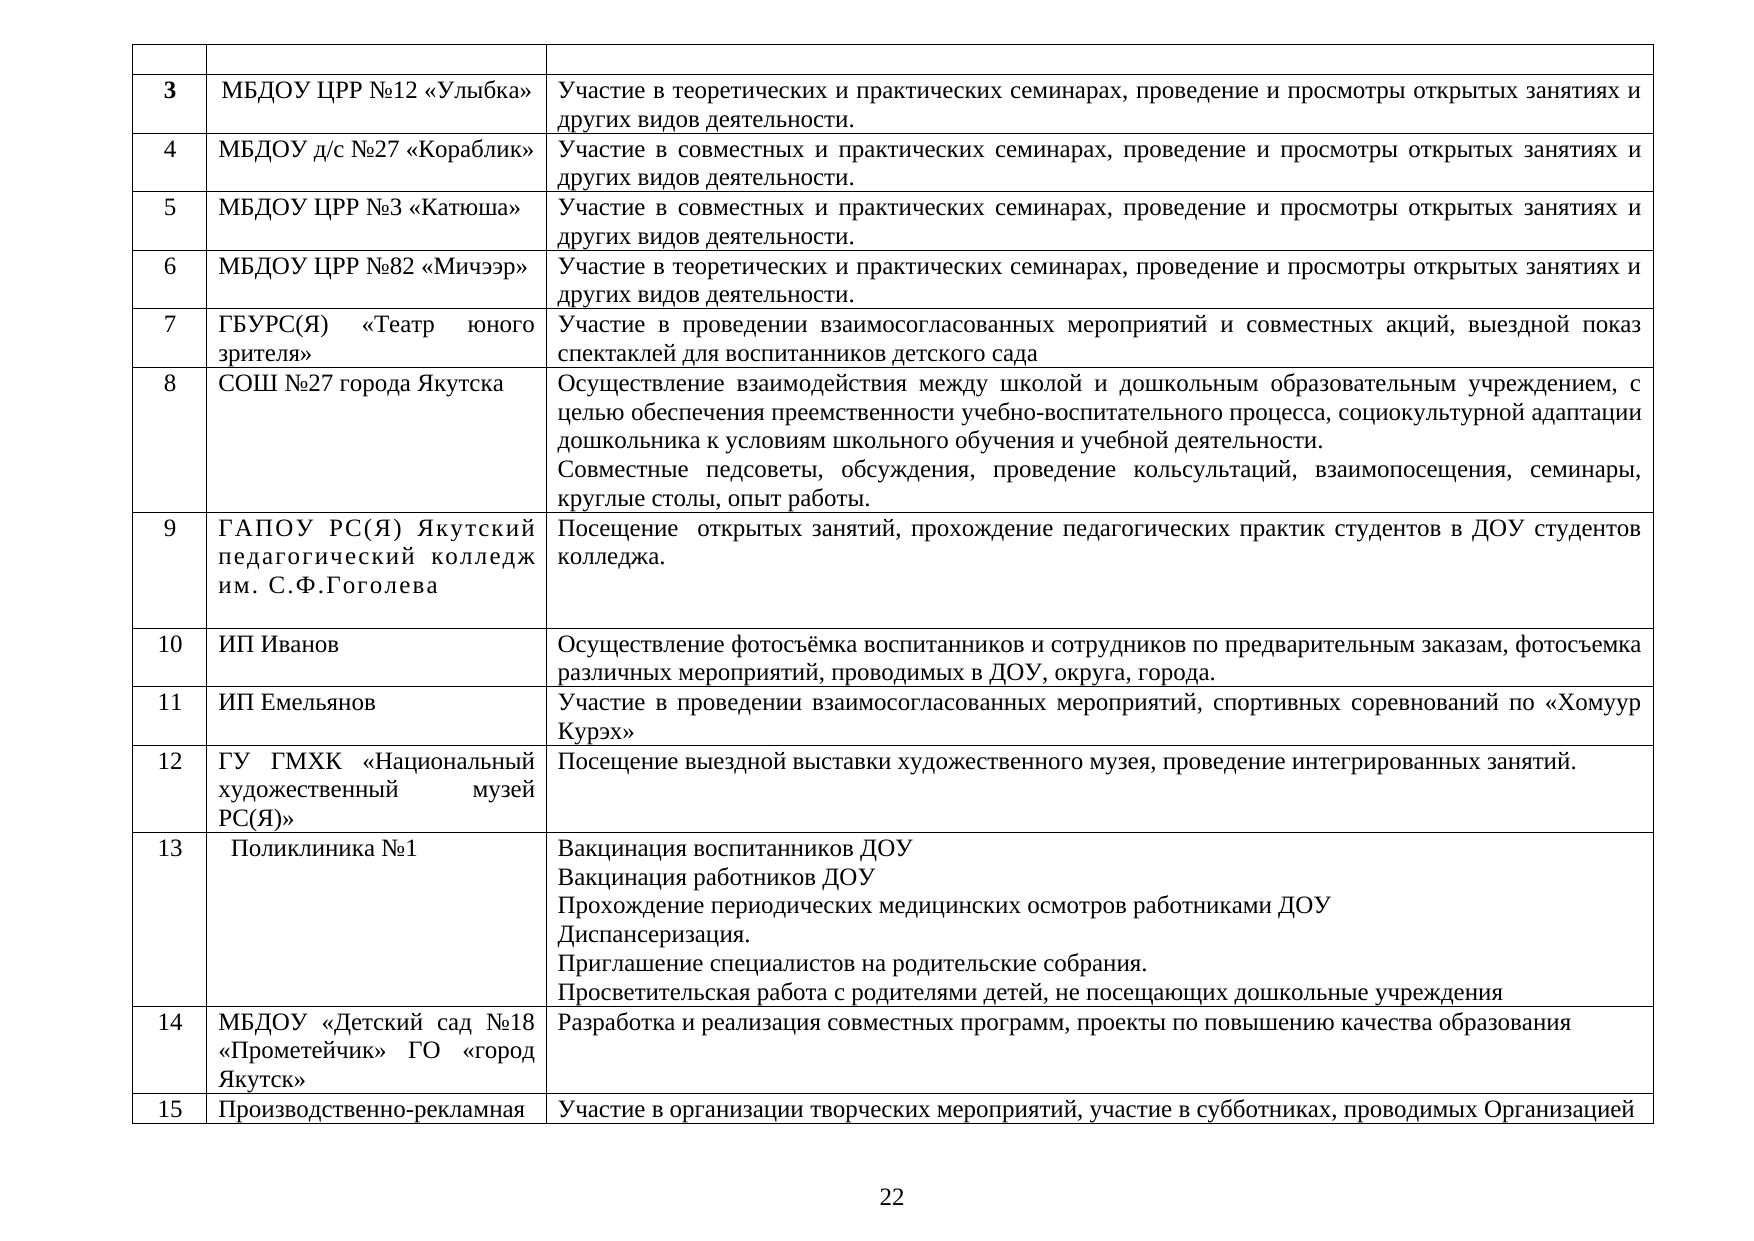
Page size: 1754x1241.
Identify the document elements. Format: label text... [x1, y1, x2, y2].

table_cell 3 [133, 75, 206, 133]
table_cell Посещение открытых занятий, прохождение педагогических практик студентов в ДОУ студентов колледжа. [547, 513, 1653, 628]
table_cell 8 [133, 368, 206, 512]
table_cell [207, 45, 546, 74]
table_cell Вакцинация воспитанников ДОУ Вакцинация работников ДОУ Прохождение периодических медицинских осмотров работниками ДОУ Диспансеризация. Приглашение специалистов на родительские собрания. Просветительская работа с родителями детей, не посещающих дошкольные учреждения [547, 833, 1653, 1006]
table_cell Осуществление взаимодействия между школой и дошкольным образовательным учреждением, с целью обеспечения преемственности учебно-воспитательного процесса, социокультурной адаптации дошкольника к условиям школьного обучения и учебной деятельности. Совместные педсоветы, обсуждения, проведение кольсультаций, взаимопосещения, семинары, круглые столы, опыт работы. [547, 368, 1653, 512]
table_cell 15 [133, 1094, 206, 1123]
table_cell 7 [133, 309, 206, 367]
table_cell СОШ №27 города Якутска [207, 368, 546, 512]
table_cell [207, 1094, 546, 1123]
table_cell МБДОУ ЦРР №12 «Улыбка» [207, 75, 546, 133]
table_cell ГБУРС(Я) «Театр юного зрителя» [207, 309, 546, 367]
table_cell Поликлиника №1 [207, 833, 546, 1006]
table_cell 12 [133, 746, 206, 832]
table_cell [547, 1094, 1653, 1123]
table_cell Участие в совместных и практических семинарах, проведение и просмотры открытых занятиях и других видов деятельности. [547, 192, 1653, 250]
table_cell Участие в проведении взаимосогласованных мероприятий и совместных акций, выездной показ спектаклей для воспитанников детского сада [547, 309, 1653, 367]
table_cell 13 [133, 833, 206, 1006]
table_cell ГУ ГМХК «Национальный художественный музей РС(Я)» [207, 746, 546, 832]
table_cell МБДОУ ЦРР №3 «Катюша» [207, 192, 546, 250]
table_cell Участие в теоретических и практических семинарах, проведение и просмотры открытых занятиях и других видов деятельности. [547, 251, 1653, 308]
table_cell Разработка и реализация совместных программ, проекты по повышению качества образования [547, 1007, 1653, 1093]
table_cell 9 [133, 513, 206, 628]
table_cell 4 [133, 134, 206, 191]
table_cell Участие в совместных и практических семинарах, проведение и просмотры открытых занятиях и других видов деятельности. [547, 134, 1653, 191]
table_cell 10 [133, 629, 206, 686]
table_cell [547, 45, 1653, 74]
table_cell МБДОУ «Детский сад №18 «Прометейчик» ГО «город Якутск» [207, 1007, 546, 1093]
table_cell ГАПОУ РС(Я) Якутский педагогический колледж им. С.Ф.Гоголева [207, 513, 546, 628]
table_cell ИП Емельянов [207, 687, 546, 745]
table_cell Осуществление фотосъёмка воспитанников и сотрудников по предварительным заказам, фотосъемка различных мероприятий, проводимых в ДОУ, округа, города. [547, 629, 1653, 686]
table_cell 2 [133, 45, 206, 74]
table_cell ИП Иванов [207, 629, 546, 686]
table_cell 14 [133, 1007, 206, 1093]
table_cell 11 [133, 687, 206, 745]
table_cell 5 [133, 192, 206, 250]
table_cell Посещение выездной выставки художественного музея, проведение интегрированных занятий. [547, 746, 1653, 832]
table_cell Участие в теоретических и практических семинарах, проведение и просмотры открытых занятиях и других видов деятельности. [547, 75, 1653, 133]
table_cell 6 [133, 251, 206, 308]
table_cell Участие в проведении взаимосогласованных мероприятий, спортивных соревнований по «Хомуур Курэх» [547, 687, 1653, 745]
table_cell МБДОУ ЦРР №82 «Мичээр» [207, 251, 546, 308]
table_cell МБДОУ д/с №27 «Кораблик» [207, 134, 546, 191]
